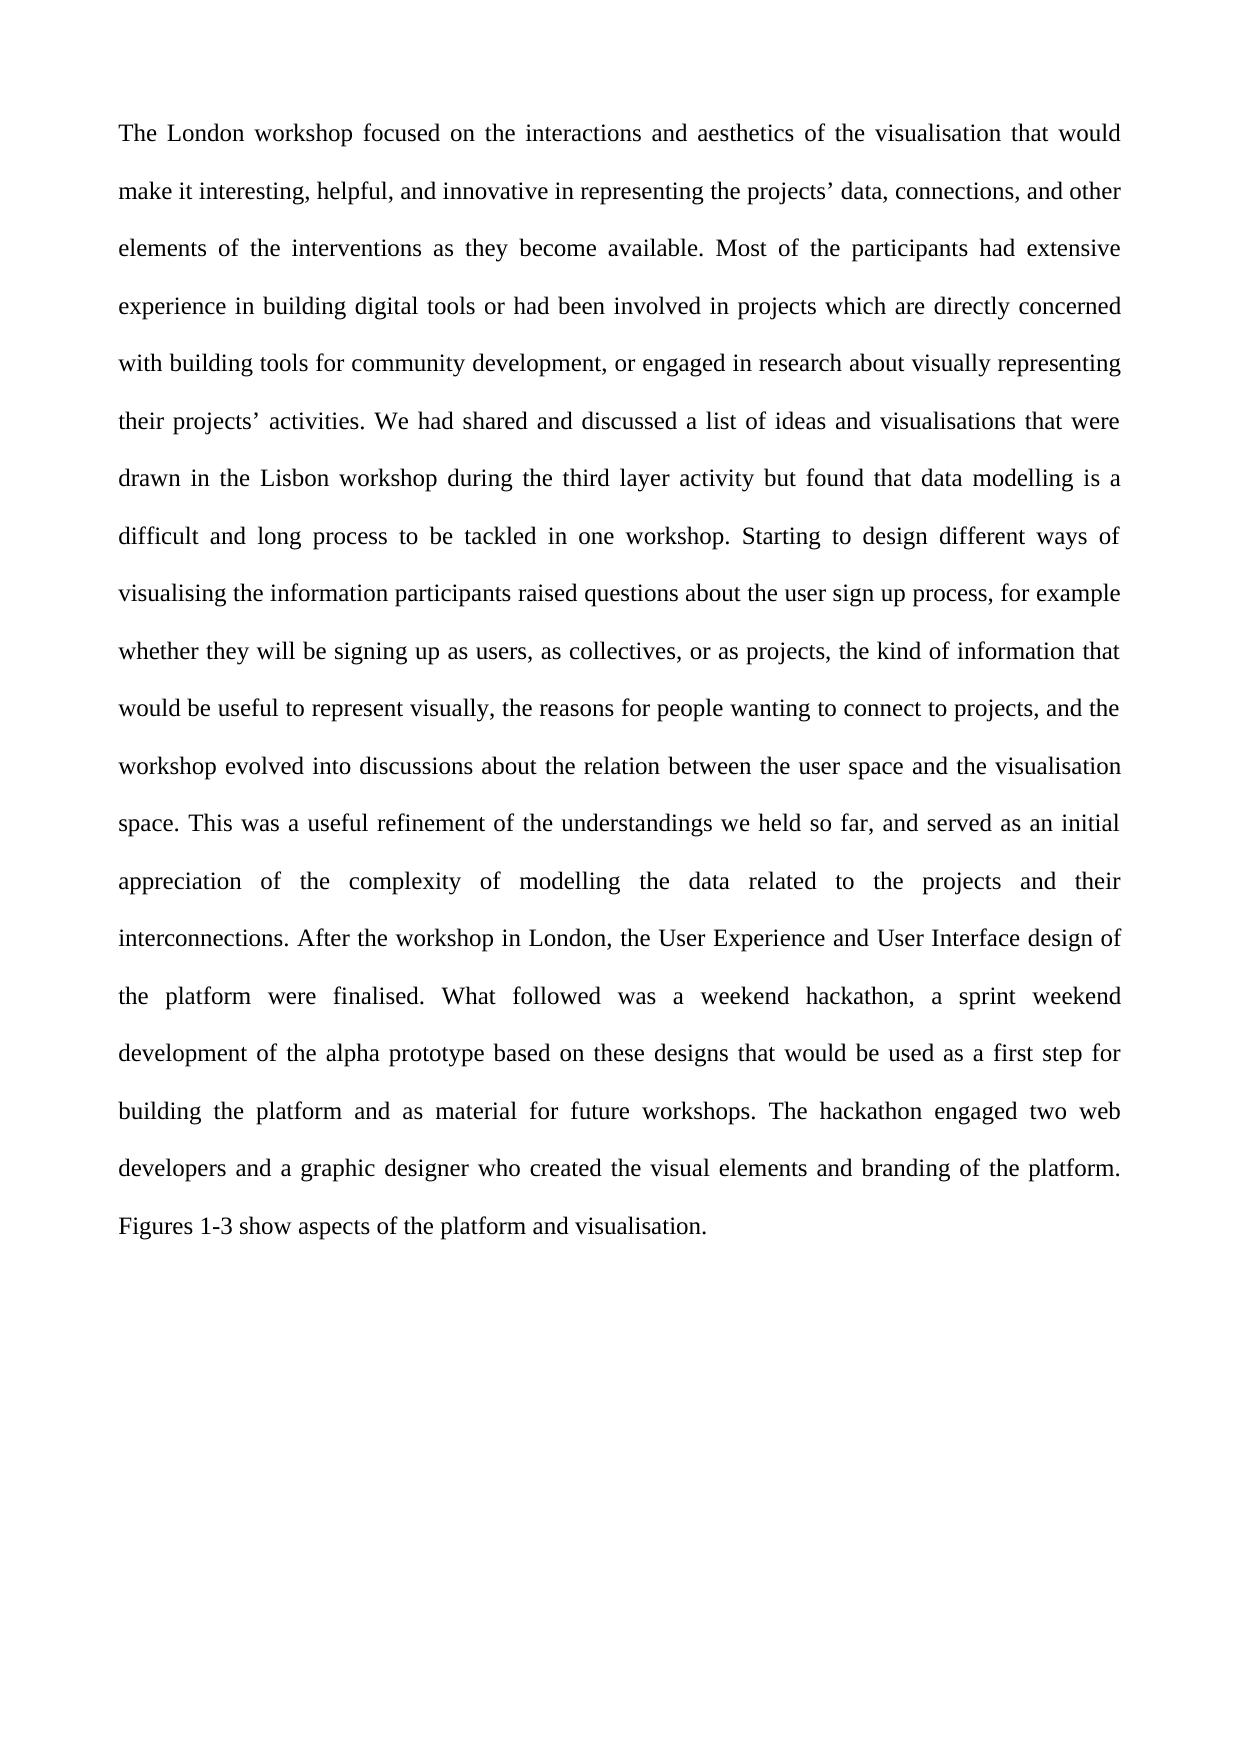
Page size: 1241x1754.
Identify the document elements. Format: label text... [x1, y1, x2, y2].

text The London workshop focused on the interactions and aesthetics of the visualisation that would make it interesting, helpful, and innovative in representing the projects’ data, connections, and other elements of the interventions as they become available. Most of the participants had extensive experience in building digital tools or had been involved in projects which are directly concerned with building tools for community development, or engaged in research about visually representing their projects’ activities. We had shared and discussed a list of ideas and visualisations that were drawn in the Lisbon workshop during the third layer activity but found that data modelling is a difficult and long process to be tackled in one workshop. Starting to design different ways of visualising the information participants raised questions about the user sign up process, for example whether they will be signing up as users, as collectives, or as projects, the kind of information that would be useful to represent visually, the reasons for people wanting to connect to projects, and the workshop evolved into discussions about the relation between the user space and the visualisation space. This was a useful refinement of the understandings we held so far, and served as an initial appreciation of the complexity of modelling the data related to the projects and their interconnections. After the workshop in London, the User Experience and User Interface design of the platform were finalised. What followed was a weekend hackathon, a sprint weekend development of the alpha prototype based on these designs that would be used as a first step for building the platform and as material for future workshops. The hackathon engaged two web developers and a graphic designer who created the visual elements and branding of the platform. Figures 1-3 show aspects of the platform and visualisation. [118, 118, 1122, 1239]
